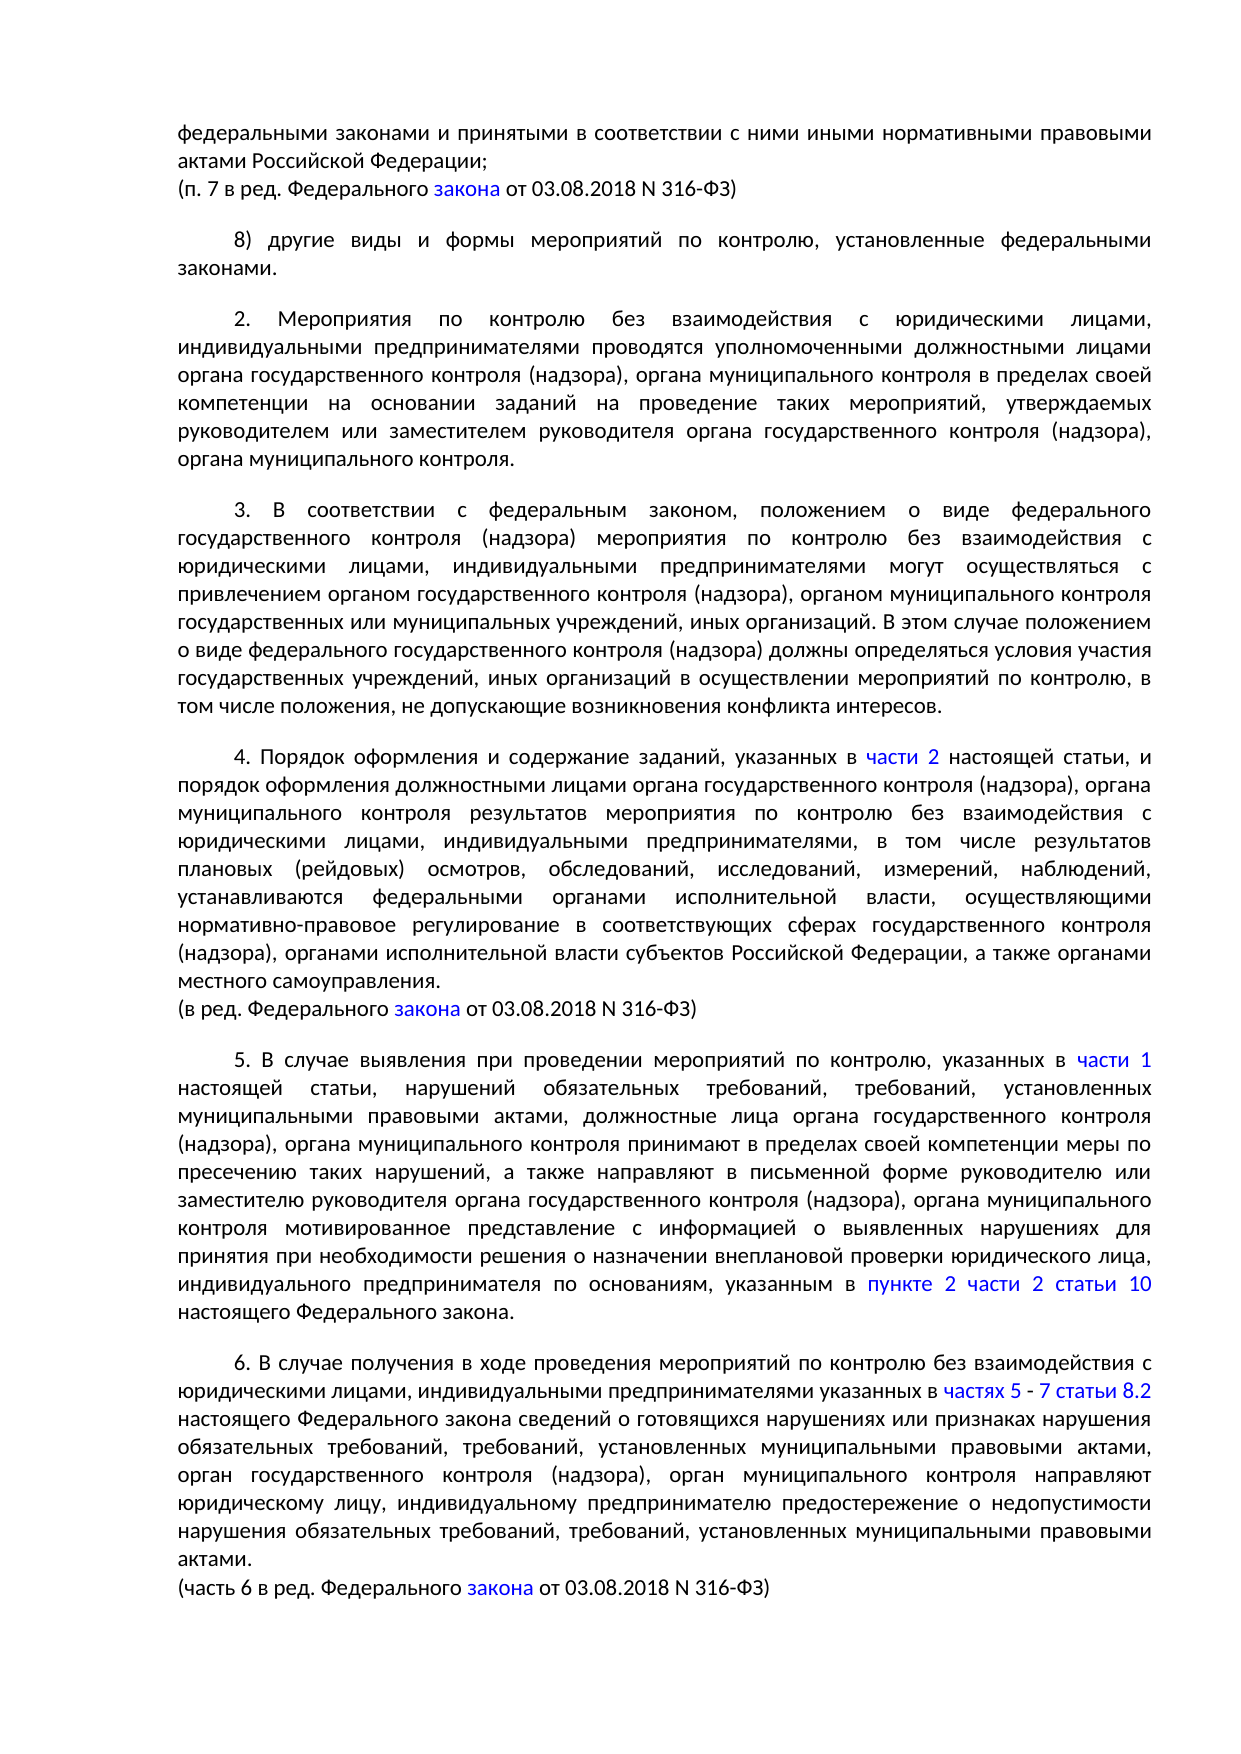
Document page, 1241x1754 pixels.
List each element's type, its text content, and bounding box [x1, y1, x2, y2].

text (часть 6 в ред. Федерального закона от 03.08.2018 N 316-ФЗ) [177, 1573, 1152, 1601]
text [177, 118, 1152, 174]
text 3. В соответствии с федеральным законом, положением о виде федерального государственного контроля (надзора) мероприятия по контролю без взаимодействия с юридическими лицами, индивидуальными предпринимателями могут осуществляться с привлечением органом государственного контроля (надзора), органом муниципального контроля государственных или муниципальных учреждений, иных организаций. В этом случае положением о виде федерального государственного контроля (надзора) должны определяться условия участия государственных учреждений, иных организаций в осуществлении мероприятий по контролю, в том числе положения, не допускающие возникновения конфликта интересов. [177, 495, 1152, 719]
text (п. 7 в ред. Федерального закона от 03.08.2018 N 316-ФЗ) [177, 174, 1152, 202]
text 8) другие виды и формы мероприятий по контролю, установленные федеральными законами. [177, 225, 1152, 281]
text 6. В случае получения в ходе проведения мероприятий по контролю без взаимодействия с юридическими лицами, индивидуальными предпринимателями указанных в частях 5 - 7 статьи 8.2 настоящего Федерального закона сведений о готовящихся нарушениях или признаках нарушения обязательных требований, требований, установленных муниципальными правовыми актами, орган государственного контроля (надзора), орган муниципального контроля направляют юридическому лицу, индивидуальному предпринимателю предостережение о недопустимости нарушения обязательных требований, требований, установленных муниципальными правовыми актами. [177, 1348, 1152, 1573]
text 2. Мероприятия по контролю без взаимодействия с юридическими лицами, индивидуальными предпринимателями проводятся уполномоченными должностными лицами органа государственного контроля (надзора), органа муниципального контроля в пределах своей компетенции на основании заданий на проведение таких мероприятий, утверждаемых руководителем или заместителем руководителя органа государственного контроля (надзора), органа муниципального контроля. [177, 304, 1152, 472]
text 4. Порядок оформления и содержание заданий, указанных в части 2 настоящей статьи, и порядок оформления должностными лицами органа государственного контроля (надзора), органа муниципального контроля результатов мероприятия по контролю без взаимодействия с юридическими лицами, индивидуальными предпринимателями, в том числе результатов плановых (рейдовых) осмотров, обследований, исследований, измерений, наблюдений, устанавливаются федеральными органами исполнительной власти, осуществляющими нормативно-правовое регулирование в соответствующих сферах государственного контроля (надзора), органами исполнительной власти субъектов Российской Федерации, а также органами местного самоуправления. [177, 742, 1152, 994]
text (в ред. Федерального закона от 03.08.2018 N 316-ФЗ) [177, 994, 1152, 1022]
text 5. В случае выявления при проведении мероприятий по контролю, указанных в части 1 настоящей статьи, нарушений обязательных требований, требований, установленных муниципальными правовыми актами, должностные лица органа государственного контроля (надзора), органа муниципального контроля принимают в пределах своей компетенции меры по пресечению таких нарушений, а также направляют в письменной форме руководителю или заместителю руководителя органа государственного контроля (надзора), органа муниципального контроля мотивированное представление с информацией о выявленных нарушениях для принятия при необходимости решения о назначении внеплановой проверки юридического лица, индивидуального предпринимателя по основаниям, указанным в пункте 2 части 2 статьи 10 настоящего Федерального закона. [177, 1045, 1152, 1326]
